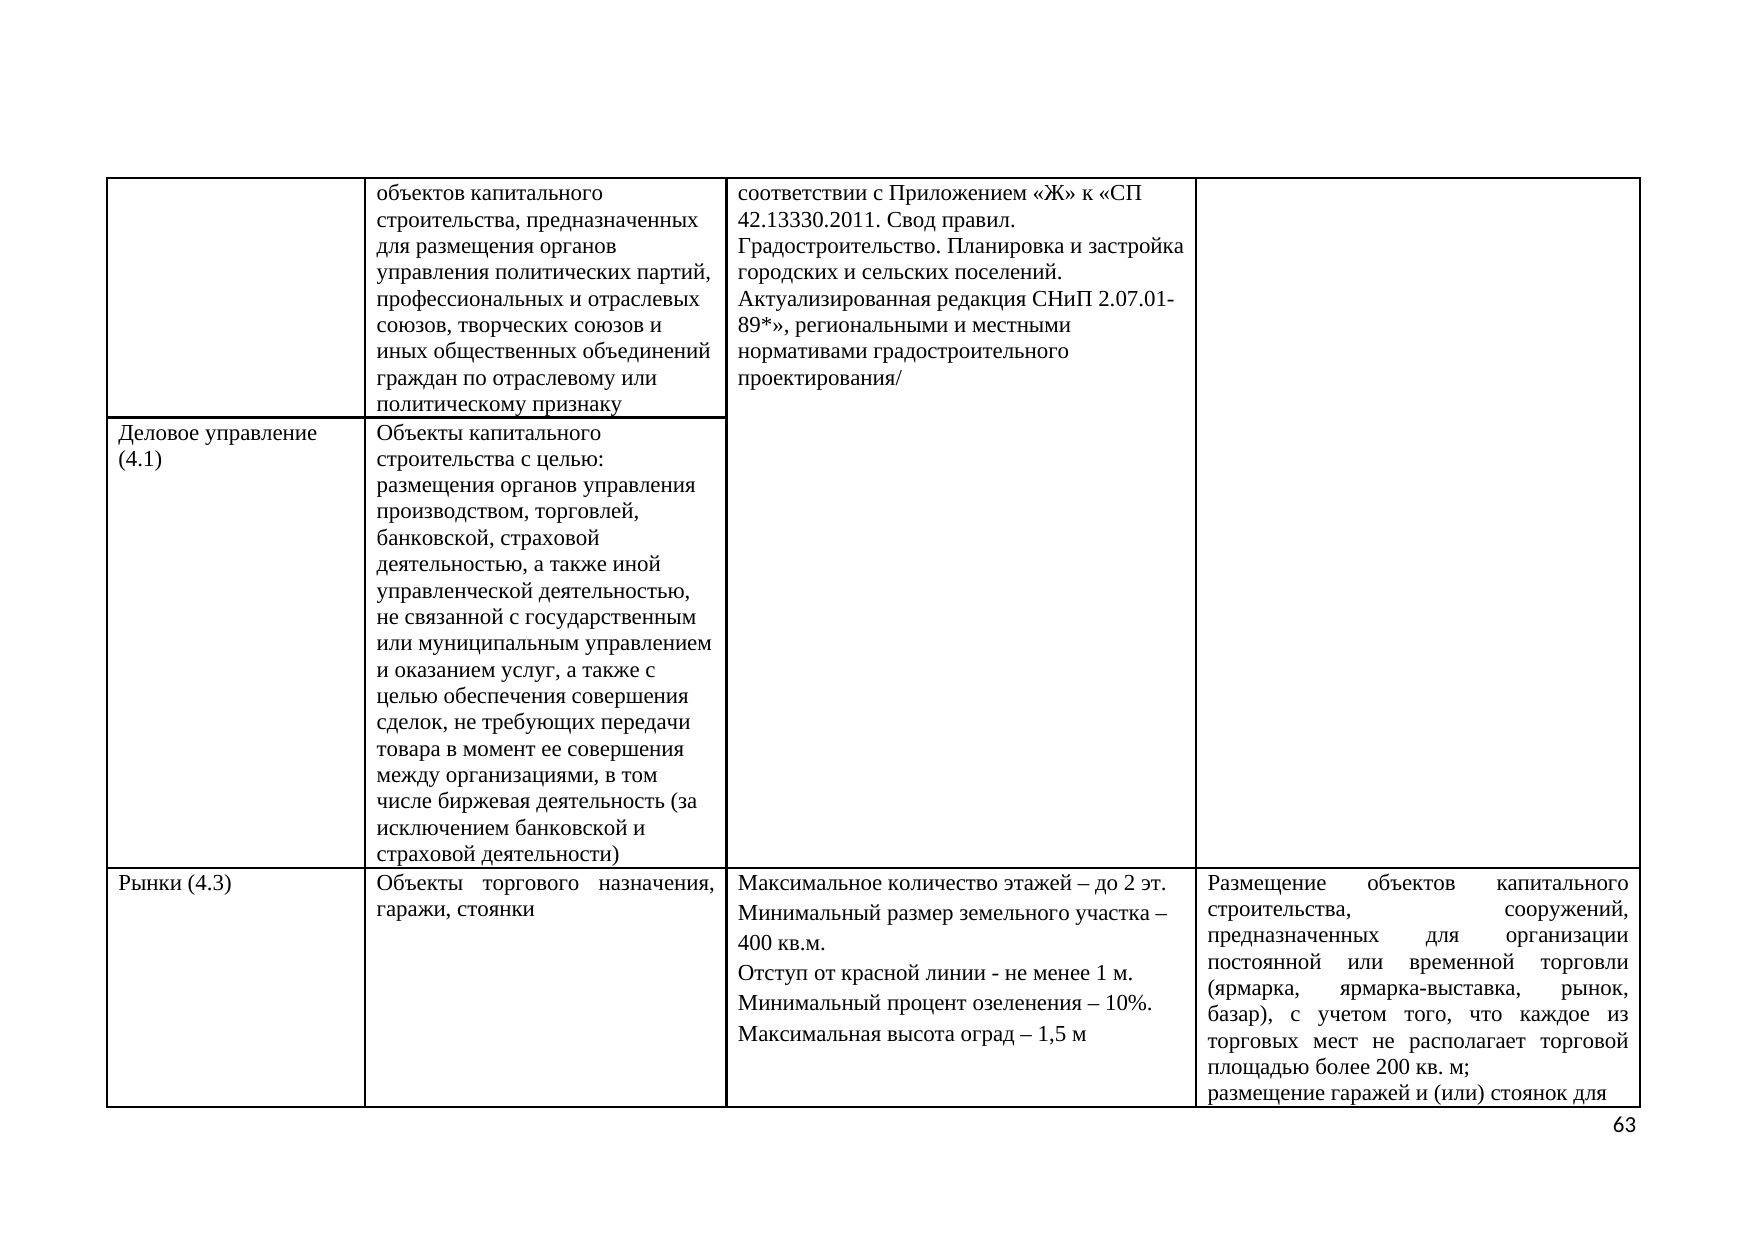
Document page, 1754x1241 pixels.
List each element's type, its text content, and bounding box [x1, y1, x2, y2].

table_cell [1197, 869, 1639, 1106]
table_cell Объекты капитального строительства с целью: размещения органов управления производством, торговлей, банковской, страховой деятельностью, а также иной управленческой деятельностью, не связанной с государственным или муниципальным управлением и оказанием услуг, а также с целью обеспечения совершения сделок, не требующих передачи товара в момент ее совершения между организациями, в том числе биржевая деятельность (за исключением банковской и страховой деятельности) [366, 419, 725, 867]
table_cell Деловое управление (4.1) [108, 419, 364, 867]
table_cell Рынки (4.3) [108, 869, 364, 1106]
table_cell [366, 179, 725, 416]
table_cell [366, 869, 725, 1106]
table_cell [728, 869, 1195, 1106]
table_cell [1197, 179, 1639, 867]
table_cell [108, 179, 364, 416]
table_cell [728, 179, 1195, 867]
